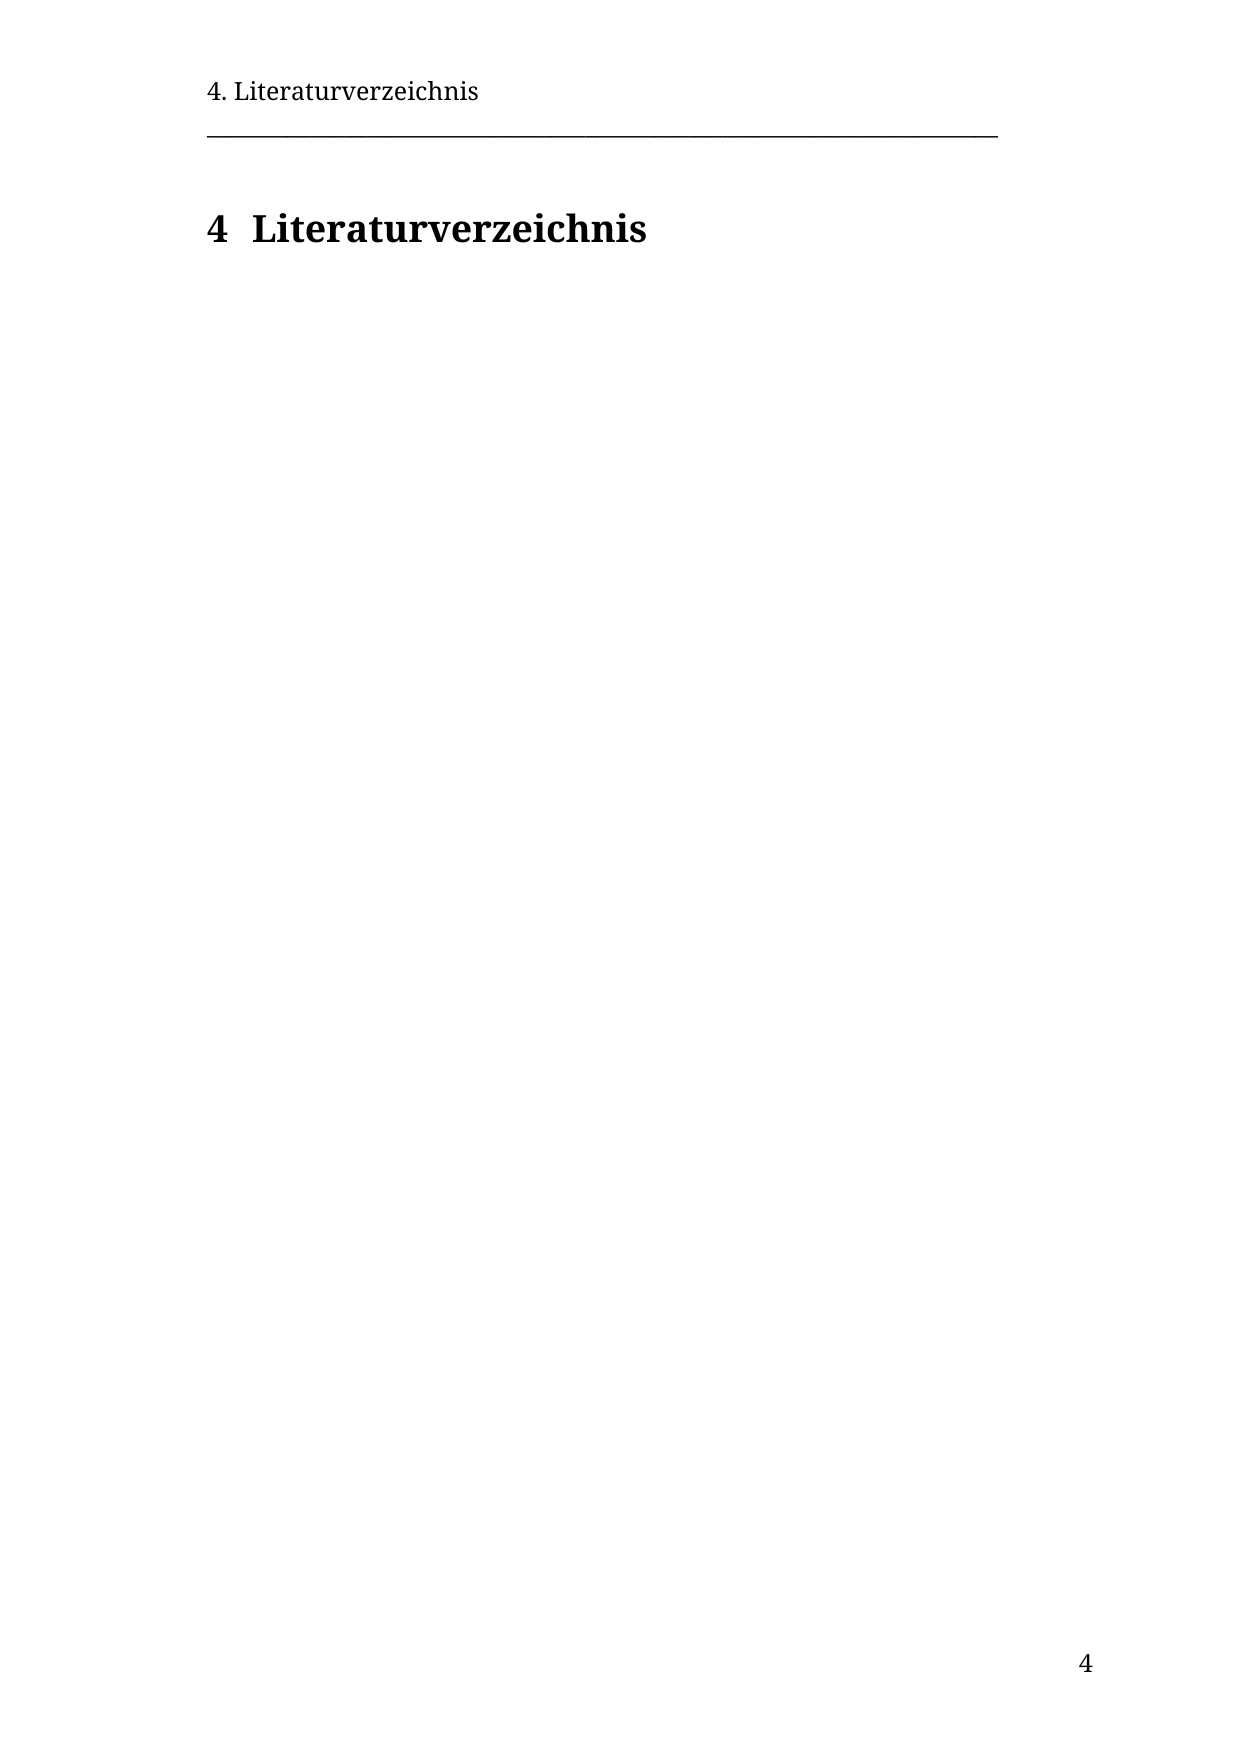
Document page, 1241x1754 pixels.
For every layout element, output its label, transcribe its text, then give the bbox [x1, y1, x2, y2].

subtitle Literaturverzeichnis [207, 202, 1092, 253]
